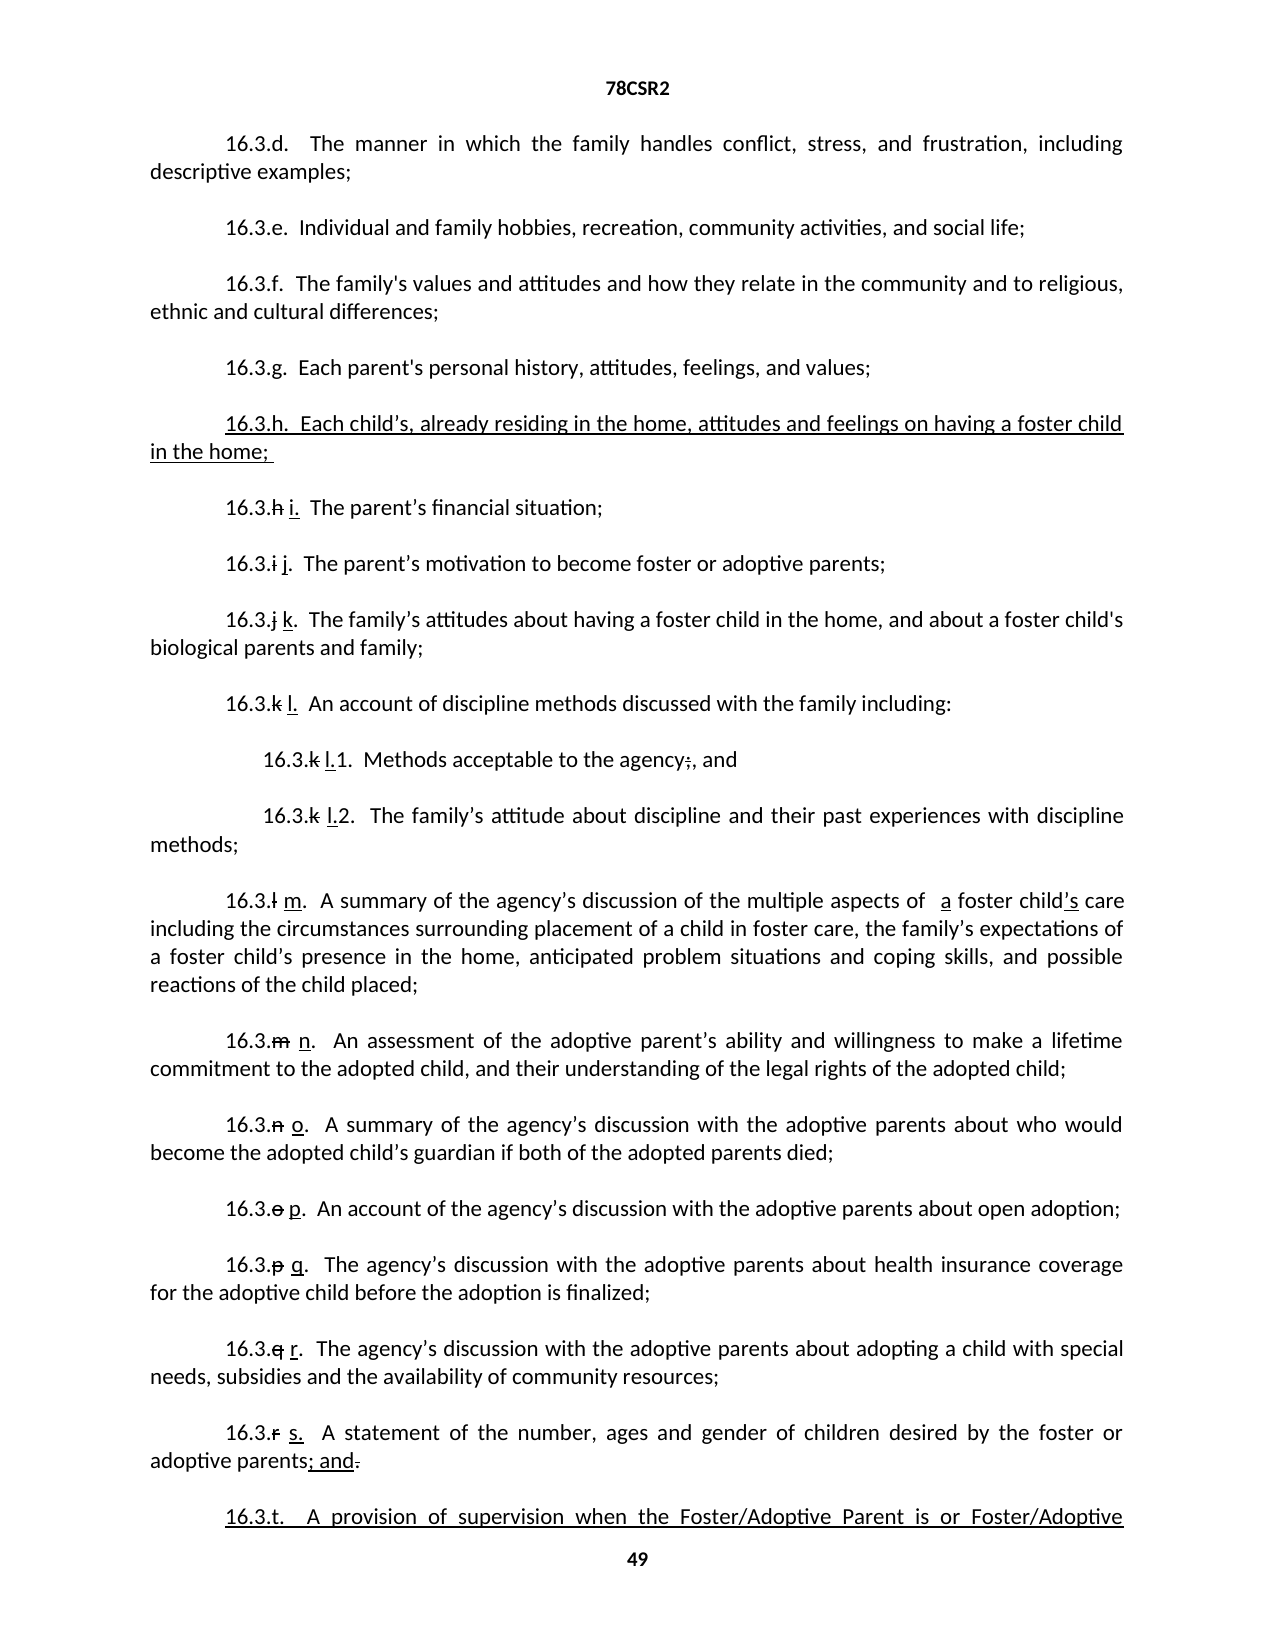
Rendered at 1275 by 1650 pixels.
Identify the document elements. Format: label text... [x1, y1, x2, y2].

text 16.3.q r. The agency’s discussion with the adoptive parents about adopting a child with special needs, subsidies and the availability of community resources; [150, 1334, 1125, 1390]
text 16.3.r s. A statement of the number, ages and gender of children desired by the foster or adoptive parents; and. [150, 1418, 1125, 1474]
text 16.3.k l.2. The family’s attitude about discipline and their past experiences with discipline methods; [150, 802, 1125, 858]
text 16.3.p q. The agency’s discussion with the adoptive parents about health insurance coverage for the adoptive child before the adoption is finalized; [150, 1250, 1125, 1306]
text 16.3.k l. An account of discipline methods discussed with the family including: [150, 689, 1125, 718]
text 16.3.l m. A summary of the agency’s discussion of the multiple aspects of a foster child’s care including the circumstances surrounding placement of a child in foster care, the family’s expectations of a foster child’s presence in the home, anticipated problem situations and coping skills, and possible reactions of the child placed; [150, 886, 1125, 998]
text 16.3.n o. A summary of the agency’s discussion with the adoptive parents about who would become the adopted child’s guardian if both of the adopted parents died; [150, 1110, 1125, 1166]
text 16.3.e. Individual and family hobbies, recreation, community activities, and social life; [150, 213, 1125, 241]
text 16.3.h. Each child’s, already residing in the home, attitudes and feelings on having a foster child in the home; [150, 409, 1125, 465]
text 16.3.k l.1. Methods acceptable to the agency;, and [150, 746, 1125, 774]
text 16.3.h i. The parent’s financial situation; [150, 493, 1125, 521]
text 16.3.o p. An account of the agency’s discussion with the adoptive parents about open adoption; [150, 1194, 1125, 1222]
text 16.3.g. Each parent's personal history, attitudes, feelings, and values; [150, 353, 1125, 381]
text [150, 1502, 1125, 1530]
text 16.3.d. The manner in which the family handles conflict, stress, and frustration, including descriptive examples; [150, 129, 1125, 185]
text 16.3.f. The family's values and attitudes and how they relate in the community and to religious, ethnic and cultural differences; [150, 269, 1125, 325]
text 16.3.m n. An assessment of the adoptive parent’s ability and willingness to make a lifetime commitment to the adopted child, and their understanding of the legal rights of the adopted child; [150, 1026, 1125, 1082]
text 16.3.i j. The parent’s motivation to become foster or adoptive parents; [150, 549, 1125, 577]
text 16.3.j k. The family’s attitudes about having a foster child in the home, and about a foster child's biological parents and family; [150, 606, 1125, 662]
